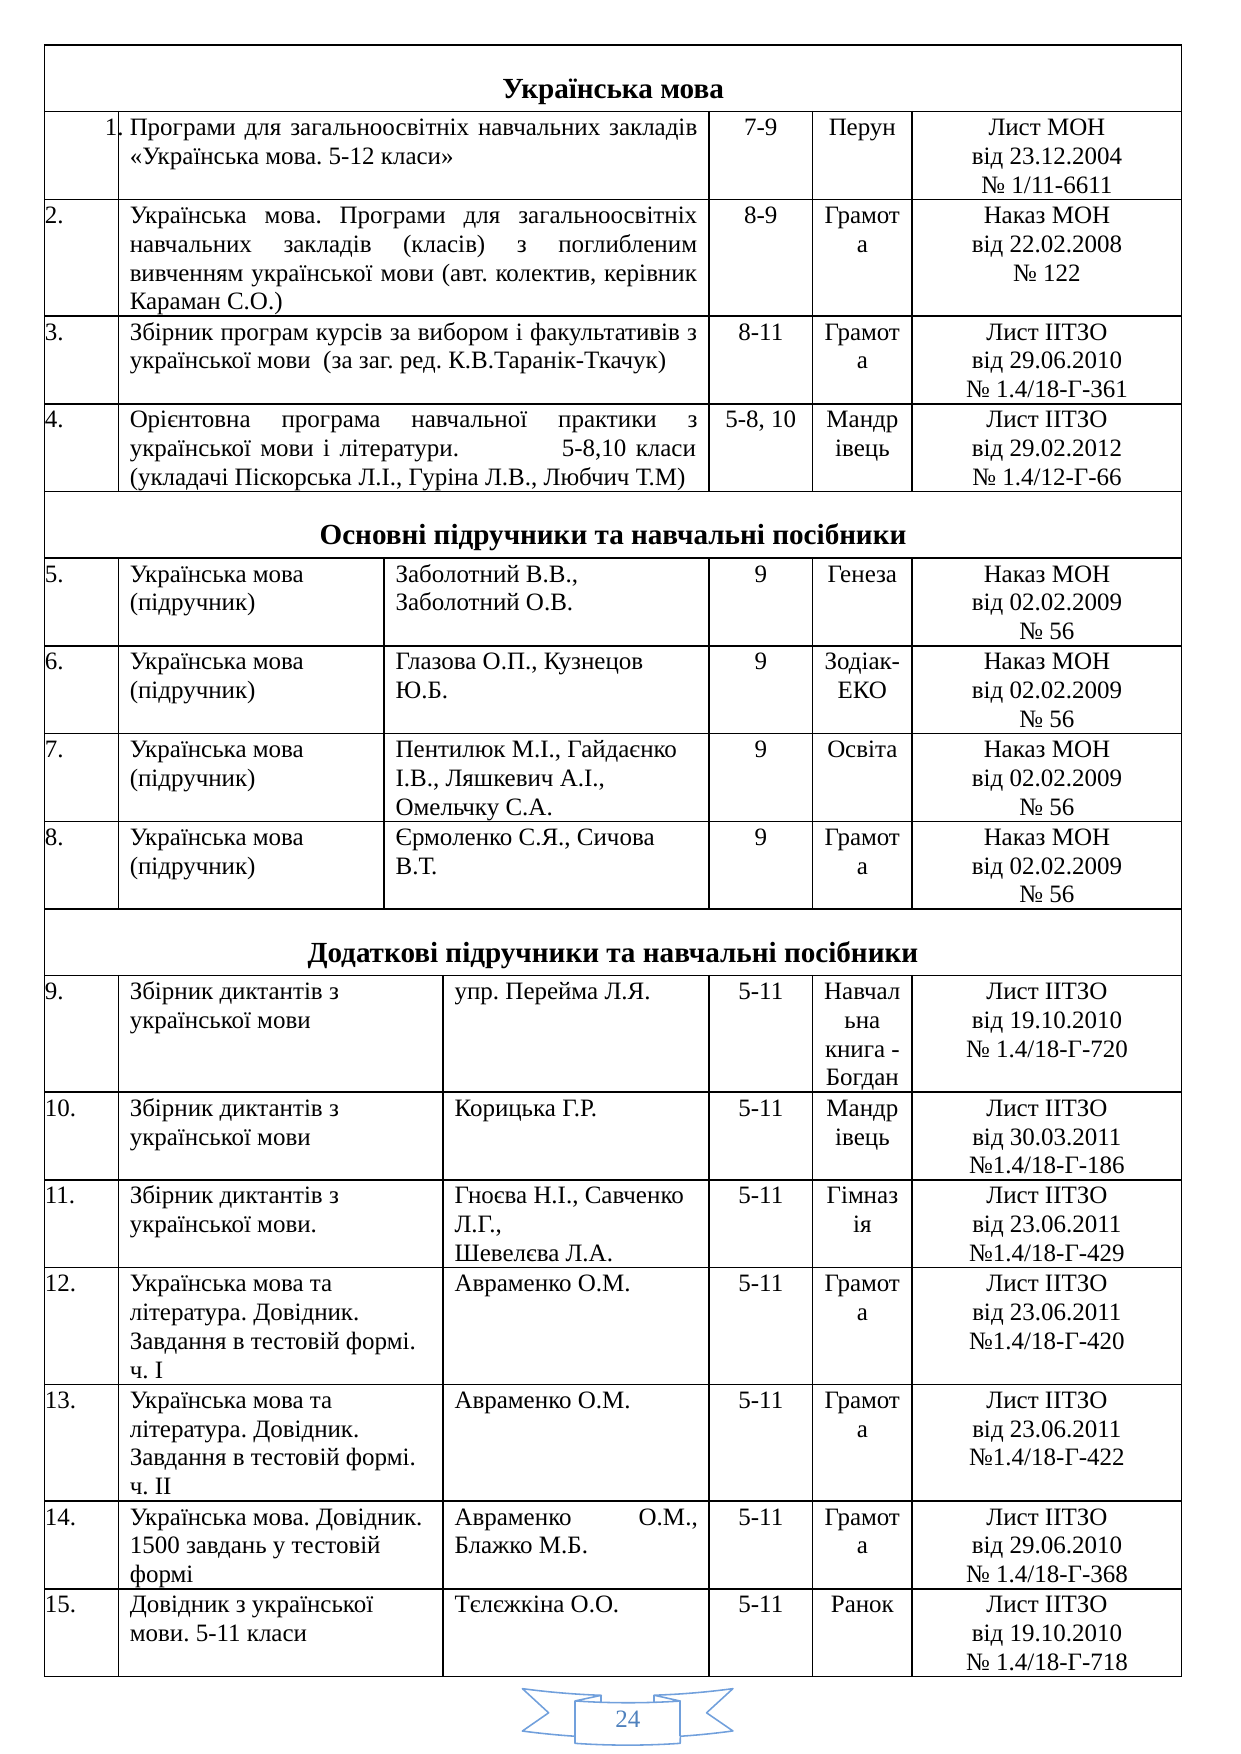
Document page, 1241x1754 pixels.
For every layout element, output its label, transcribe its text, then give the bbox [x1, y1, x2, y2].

table_cell Українська мова (підручник) [119, 822, 383, 908]
table_cell [45, 1590, 118, 1676]
table_cell Лист ІІТЗО від 30.03.2011 №1.4/18-Г-186 [913, 1093, 1181, 1179]
table_cell [45, 1502, 118, 1588]
table_cell Лист ІІТЗО від 23.06.2011 №1.4/18-Г-420 [913, 1268, 1181, 1383]
table_cell Грамота [813, 317, 911, 403]
table_cell 5-11 [710, 1181, 812, 1267]
table_cell Українська мова (підручник) [119, 647, 383, 733]
table_cell Грамота [813, 1502, 911, 1588]
table_cell 5-11 [710, 1502, 812, 1588]
table_cell 9 [710, 734, 812, 821]
table_cell Основні підручники та навчальні посібники [45, 492, 1181, 557]
table_cell Українська мова. Довідник. 1500 завдань у тестовій формі [119, 1502, 442, 1588]
table_cell Наказ МОН від 02.02.2009 № 56 [913, 647, 1181, 733]
table_cell Навчальна книга - Богдан [813, 976, 911, 1091]
table_cell [45, 405, 118, 491]
table_cell Тєлєжкіна О.О. [444, 1590, 708, 1676]
table_cell 8-11 [710, 317, 812, 403]
table_cell Пентилюк М.І., Гайдаєнко І.В., Ляшкевич А.І., Омельчку С.А. [385, 734, 708, 821]
table_cell Перун [813, 112, 911, 198]
table_cell Українська мова та література. Довідник. Завдання в тестовій формі. ч. І [119, 1268, 442, 1383]
table_cell Грамота [813, 200, 911, 315]
table_cell Лист ІІТЗО від 29.06.2010 № 1.4/18-Г-368 [913, 1502, 1181, 1588]
table_cell Лист ІІТЗО від 19.10.2010 № 1.4/18-Г-720 [913, 976, 1181, 1091]
table_cell Корицька Г.Р. [444, 1093, 708, 1179]
table_cell Освіта [813, 734, 911, 821]
table_cell Збірник диктантів з української мови. [119, 1181, 442, 1267]
table_cell [45, 112, 118, 198]
table_cell Збірник диктантів з української мови [119, 1093, 442, 1179]
table_cell Збірник диктантів з української мови [119, 976, 442, 1091]
table_cell 9 [710, 822, 812, 908]
table_cell 8-9 [710, 200, 812, 315]
table_cell Українська мова. Програми для загальноосвітніх навчальних закладів (класів) з поглибленим вивченням української мови (авт. колектив, керівник Караман С.О.) [119, 200, 708, 315]
table_cell Наказ МОН від 02.02.2009 № 56 [913, 822, 1181, 908]
table_cell [45, 1181, 118, 1267]
table_cell Збірник програм курсів за вибором і факультативів з української мови (за заг. ред. К.В.Таранік-Ткачук) [119, 317, 708, 403]
table_cell Програми для загальноосвітніх навчальних закладів «Українська мова. 5-12 класи» [119, 112, 708, 198]
table_cell Мандрівець [813, 405, 911, 491]
table_cell Генеза [813, 559, 911, 645]
table_cell Авраменко О.М. [444, 1385, 708, 1500]
table_cell Лист ІІТЗО від 23.06.2011 №1.4/18-Г-429 [913, 1181, 1181, 1267]
table_cell 5-11 [710, 976, 812, 1091]
table_cell Мандрівець [813, 1093, 911, 1179]
table_cell Глазова О.П., Кузнецов Ю.Б. [385, 647, 708, 733]
table_cell [45, 1093, 118, 1179]
table_cell Орієнтовна програма навчальної практики з української мови і літератури. 5-8,10 класи (укладачі Піскорська Л.І., Гуріна Л.В., Любчич Т.М) [119, 405, 708, 491]
table_cell Українська мова (підручник) [119, 559, 383, 645]
table_cell Єрмоленко С.Я., Сичова В.Т. [385, 822, 708, 908]
table_cell Лист ІІТЗО від 23.06.2011 №1.4/18-Г-422 [913, 1385, 1181, 1500]
table_cell 9 [710, 559, 812, 645]
table_cell [45, 317, 118, 403]
table_cell Довідник з української мови. 5-11 класи [119, 1590, 442, 1676]
table_cell Лист ІІТЗО від 29.02.2012 № 1.4/12-Г-66 [913, 405, 1181, 491]
table_cell 7-9 [710, 112, 812, 198]
table_cell Авраменко О.М., Блажко М.Б. [444, 1502, 708, 1588]
table_cell Грамота [813, 1268, 911, 1383]
table_cell [45, 200, 118, 315]
table_cell Грамота [813, 1385, 911, 1500]
table_cell Лист МОН від 23.12.2004 № 1/11-6611 [913, 112, 1181, 198]
table_cell [45, 734, 118, 821]
table_cell Лист ІІТЗО від 29.06.2010 № 1.4/18-Г-361 [913, 317, 1181, 403]
table_cell [45, 976, 118, 1091]
table_cell [45, 559, 118, 645]
table_cell Гноєва Н.І., Савченко Л.Г., Шевелєва Л.А. [444, 1181, 708, 1267]
table_cell Гімназія [813, 1181, 911, 1267]
table_cell Наказ МОН від 02.02.2009 № 56 [913, 734, 1181, 821]
table_cell Заболотний В.В., Заболотний О.В. [385, 559, 708, 645]
table_cell Українська мова [45, 46, 1181, 111]
table_cell 9 [710, 647, 812, 733]
table_cell [45, 647, 118, 733]
table_cell [45, 1385, 118, 1500]
table_cell Українська мова та література. Довідник. Завдання в тестовій формі. ч. ІІ [119, 1385, 442, 1500]
table_cell Лист ІІТЗО від 19.10.2010 № 1.4/18-Г-718 [913, 1590, 1181, 1676]
table_cell 5-8, 10 [710, 405, 812, 491]
table_cell [45, 822, 118, 908]
table_cell Додаткові підручники та навчальні посібники [45, 910, 1181, 975]
table_cell [45, 1268, 118, 1383]
table_cell Українська мова (підручник) [119, 734, 383, 821]
table_cell Грамота [813, 822, 911, 908]
table_cell Зодіак-ЕКО [813, 647, 911, 733]
table_cell Наказ МОН від 22.02.2008 № 122 [913, 200, 1181, 315]
table_cell Наказ МОН від 02.02.2009 № 56 [913, 559, 1181, 645]
table_cell 5-11 [710, 1268, 812, 1383]
table_cell Ранок [813, 1590, 911, 1676]
table_cell Авраменко О.М. [444, 1268, 708, 1383]
table_cell упр. Перейма Л.Я. [444, 976, 708, 1091]
table_cell 5-11 [710, 1590, 812, 1676]
table_cell 5-11 [710, 1385, 812, 1500]
table_cell 5-11 [710, 1093, 812, 1179]
